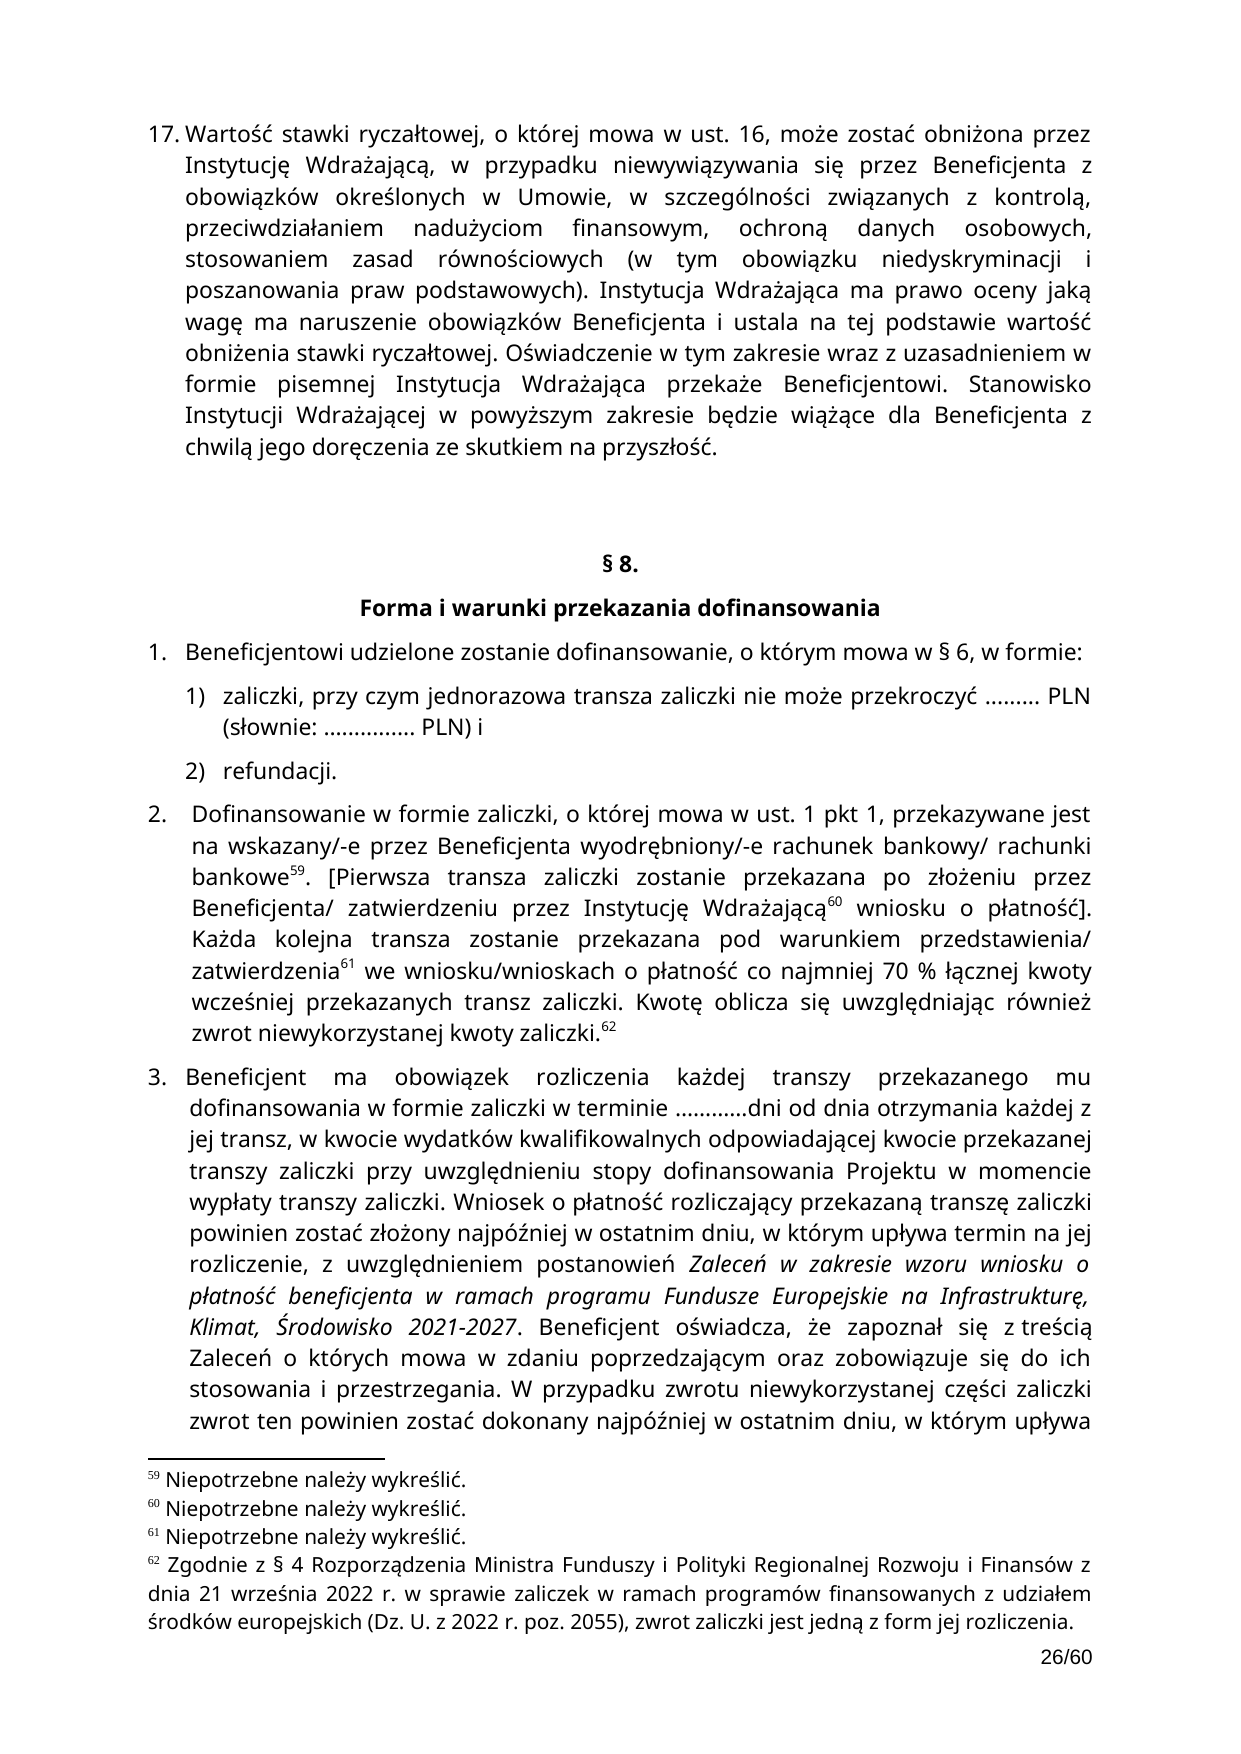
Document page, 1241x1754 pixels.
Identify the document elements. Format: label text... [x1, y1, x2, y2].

list Wartość stawki ryczałtowej, o której mowa w ust. 16, może zostać obniżona przez Instytucję Wdrażającą, w przypadku niewywiązywania się przez Beneficjenta z obowiązków określonych w Umowie, w szczególności związanych z kontrolą, przeciwdziałaniem nadużyciom finansowym, ochroną danych osobowych, stosowaniem zasad równościowych (w tym obowiązku niedyskryminacji i poszanowania praw podstawowych). Instytucja Wdrażająca ma prawo oceny jaką wagę ma naruszenie obowiązków Beneficjenta i ustala na tej podstawie wartość obniżenia stawki ryczałtowej. Oświadczenie w tym zakresie wraz z uzasadnieniem w formie pisemnej Instytucja Wdrażająca przekaże Beneficjentowi. Stanowisko Instytucji Wdrażającej w powyższym zakresie będzie wiążące dla Beneficjenta z chwilą jego doręczenia ze skutkiem na przyszłość. [148, 118, 1092, 462]
text § 8. [148, 548, 1092, 580]
list Dofinansowanie w formie zaliczki, o której mowa w ust. 1 pkt 1, przekazywane jest na wskazany/-e przez Beneficjenta wyodrębniony/-e rachunek bankowy/ rachunki bankowe. [Pierwsza transza zaliczki zostanie przekazana po złożeniu przez Beneficjenta/ zatwierdzeniu przez Instytucję Wdrażającą wniosku o płatność]. Każda kolejna transza zostanie przekazana pod warunkiem przedstawienia/ zatwierdzenia we wniosku/wnioskach o płatność co najmniej 70 % łącznej kwoty wcześniej przekazanych transz zaliczki. Kwotę oblicza się uwzględniając również zwrot niewykorzystanej kwoty zaliczki. [148, 798, 1092, 1048]
list zaliczki, przy czym jednorazowa transza zaliczki nie może przekroczyć ......... PLN (słownie: …............ PLN) i [185, 680, 1092, 742]
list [148, 1061, 1092, 1436]
list refundacji. [185, 755, 1092, 786]
text Forma i warunki przekazania dofinansowania [148, 592, 1092, 623]
list Beneficjentowi udzielone zostanie dofinansowanie, o którym mowa w § 6, w formie: [148, 636, 1092, 667]
